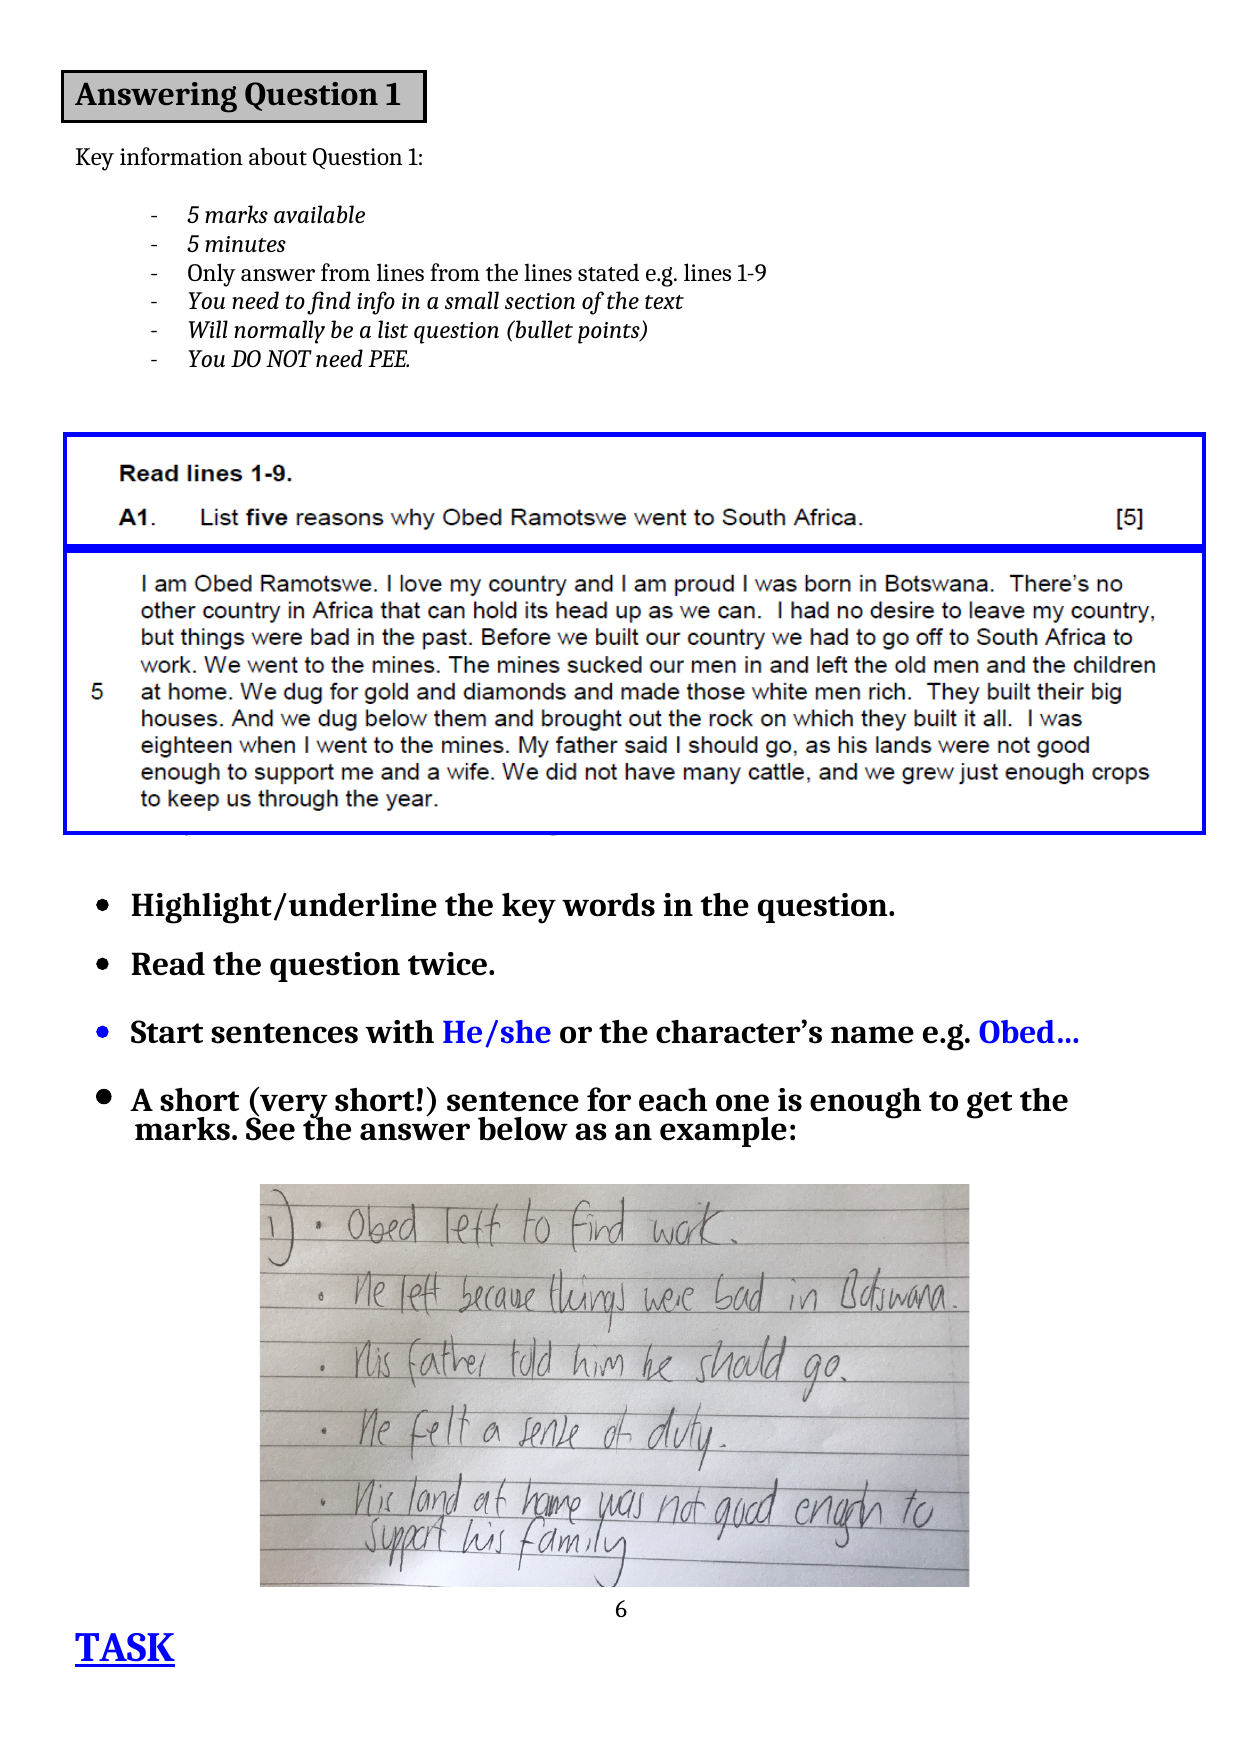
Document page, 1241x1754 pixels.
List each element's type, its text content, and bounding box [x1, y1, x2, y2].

text 6 [75, 1595, 1167, 1623]
text Key information about Question 1: [75, 143, 1165, 172]
list Start sentences with He/she or the character’s name e.g. Obed… [97, 1020, 1165, 1049]
text TASK [75, 1623, 1165, 1671]
list A short (very short!) sentence for each one is enough to get the marks. See the answer below as an example: [97, 1088, 1165, 1147]
list 5 marks available [150, 201, 1165, 229]
list Will normally be a list question (bullet points) [150, 316, 1165, 345]
picture [259, 1184, 970, 1587]
picture [67, 437, 1202, 544]
list Highlight/underline the key words in the question. [97, 893, 1165, 923]
text Answering Question 1 [75, 75, 1165, 113]
list 5 minutes [150, 230, 1165, 258]
list Read the question twice. [97, 952, 1165, 982]
list You DO NOT need PEE. [150, 345, 1165, 373]
list Only answer from lines from the lines stated e.g. lines 1-9 [150, 258, 1165, 287]
list You need to find info in a small section of the text [150, 287, 1165, 316]
picture [67, 553, 1202, 831]
